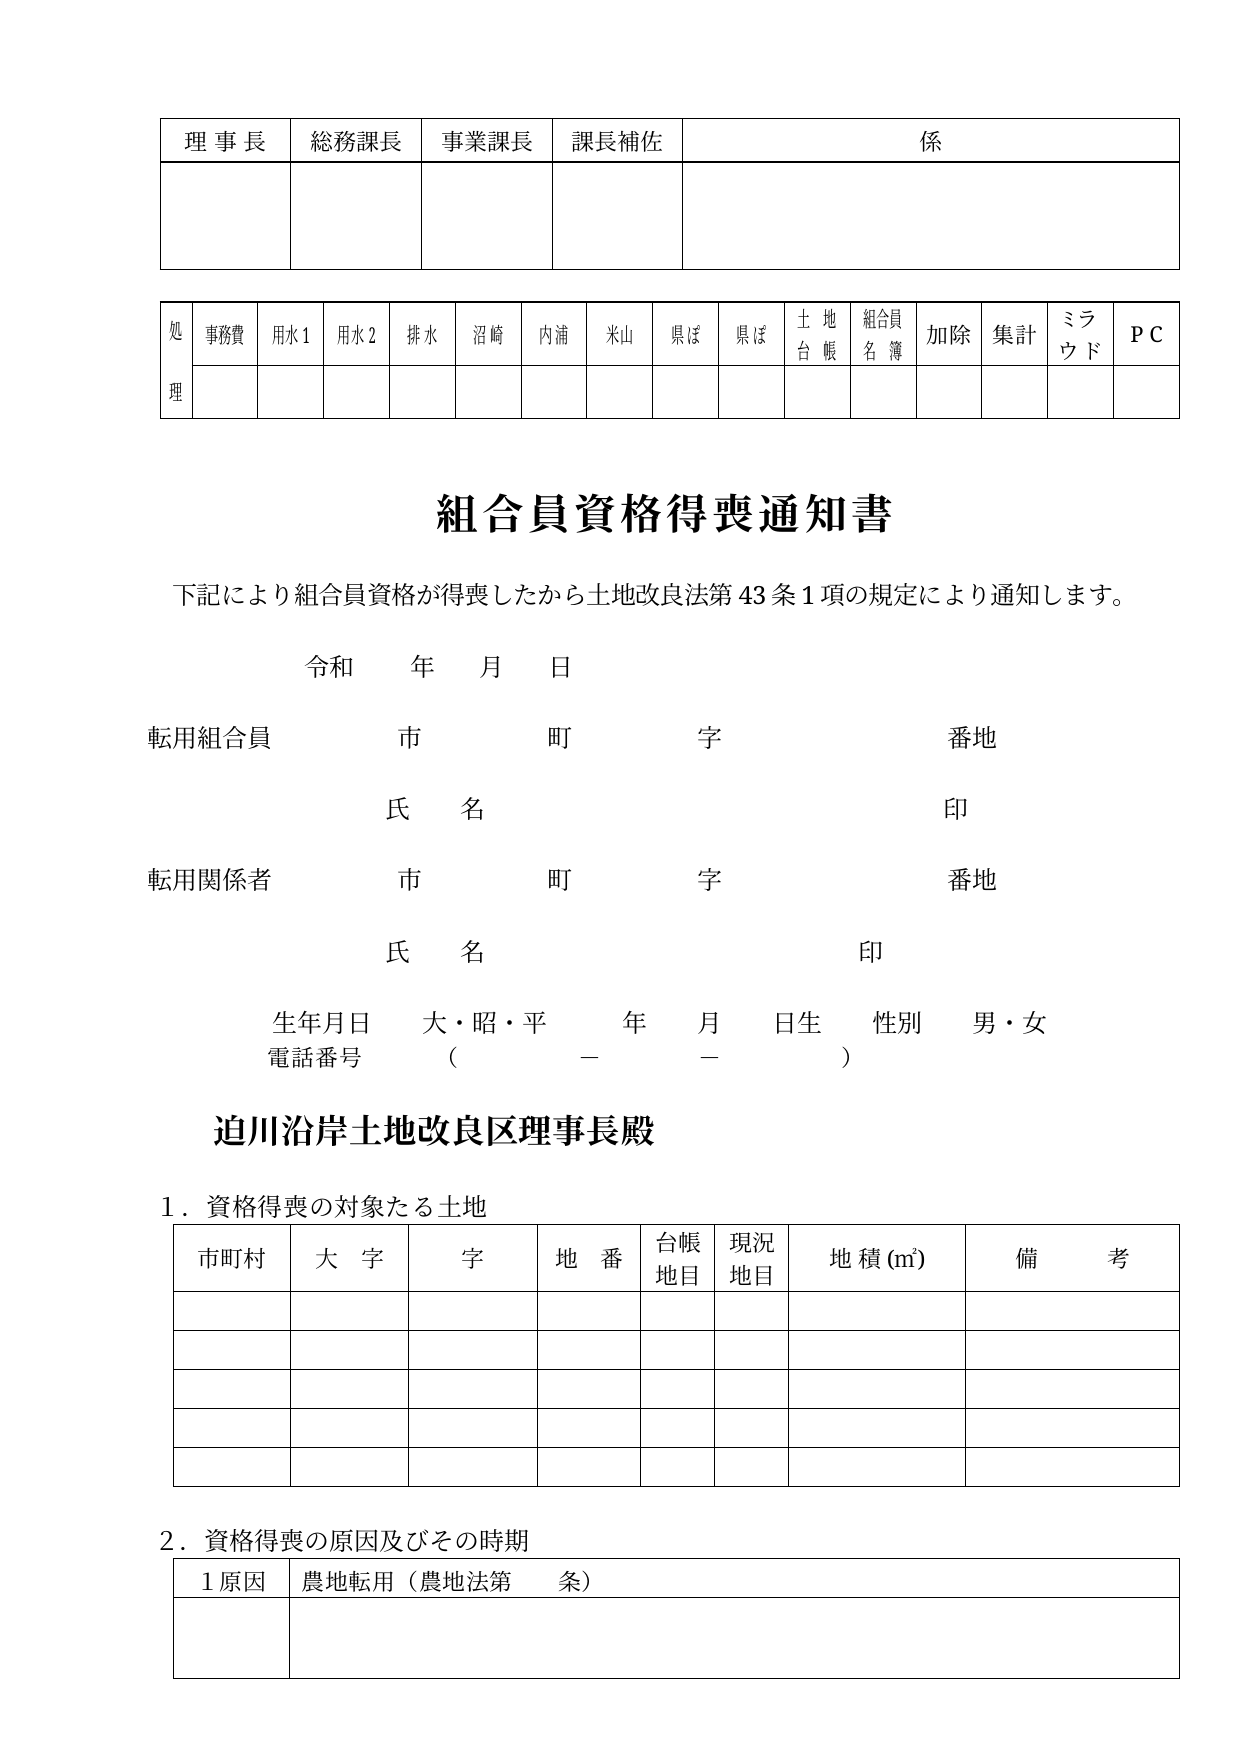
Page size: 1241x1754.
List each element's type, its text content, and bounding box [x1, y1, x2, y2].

table_header 集計 [982, 303, 1047, 365]
table_cell [1048, 366, 1113, 418]
table_cell [174, 1370, 290, 1408]
table_cell [641, 1370, 714, 1408]
table_header 市町村 [174, 1225, 290, 1291]
table_cell [719, 366, 784, 418]
table_header 総務課長 [291, 119, 421, 161]
text 転用組合員 市 町 字 番地 [148, 715, 1181, 755]
table_cell [456, 366, 521, 418]
table_header １原因 [174, 1559, 289, 1597]
table_cell [324, 366, 389, 418]
table_cell [174, 1292, 290, 1330]
table_cell [587, 366, 652, 418]
table_header 事業課長 [422, 119, 552, 161]
table_cell [522, 366, 586, 418]
table_cell [538, 1448, 640, 1486]
text 下記により組合員資格が得喪したから土地改良法第43条1項の規定により通知します。 [148, 573, 1181, 613]
table_cell [291, 1292, 408, 1330]
table_cell [789, 1331, 965, 1369]
table_cell [538, 1409, 640, 1447]
table_cell [174, 1448, 290, 1486]
table_cell [291, 1331, 408, 1369]
table_header 係 [683, 119, 1179, 161]
table_cell [409, 1370, 537, 1408]
table_cell [966, 1409, 1179, 1447]
table_cell [553, 163, 682, 269]
table_cell [174, 1331, 290, 1369]
table_cell [715, 1331, 788, 1369]
table_cell [409, 1448, 537, 1486]
table_cell [789, 1409, 965, 1447]
table_header 大 字 [291, 1225, 408, 1291]
table_cell [193, 366, 257, 418]
table_header 組合員 名 簿 [851, 303, 916, 365]
text 電話番号 （ － － ） [148, 1040, 1181, 1073]
table_cell [291, 1409, 408, 1447]
table_cell [1114, 366, 1179, 418]
table_cell [409, 1292, 537, 1330]
table_cell [291, 163, 421, 269]
table_cell [258, 366, 323, 418]
table_cell [966, 1448, 1179, 1486]
table_cell [641, 1448, 714, 1486]
table_header 理 事 長 [161, 119, 290, 161]
table_header 米山 [587, 303, 652, 365]
table_header 用水1 [258, 303, 323, 365]
table_header 加除 [917, 303, 981, 365]
table_cell [390, 366, 455, 418]
table_cell [641, 1331, 714, 1369]
table_cell [409, 1331, 537, 1369]
table_cell [966, 1331, 1179, 1369]
table_header 県 ぽ [719, 303, 784, 365]
table_cell [538, 1331, 640, 1369]
table_cell [174, 1409, 290, 1447]
table_cell [161, 163, 290, 269]
table_header 内 浦 [522, 303, 586, 365]
table_cell [291, 1448, 408, 1486]
table_header 現況 地目 [715, 1225, 788, 1291]
table_cell [851, 366, 916, 418]
table_header 台帳 地目 [641, 1225, 714, 1291]
text 転用関係者 市 町 字 番地 [148, 858, 1181, 898]
text １．資格得喪の対象たる土地 [148, 1184, 1181, 1224]
table_cell [641, 1292, 714, 1330]
table_header 課長補佐 [553, 119, 682, 161]
table_cell [785, 366, 850, 418]
table_header ﾐラウド [1048, 303, 1113, 365]
table_cell [409, 1409, 537, 1447]
table_cell [789, 1370, 965, 1408]
table_header 県 ぽ [653, 303, 718, 365]
table_header 事務費 [193, 303, 257, 365]
table_cell [291, 1370, 408, 1408]
table_header 農地転用（農地法第 条） [290, 1559, 1179, 1597]
table_cell [715, 1409, 788, 1447]
table_cell [982, 366, 1047, 418]
table_header 備 考 [966, 1225, 1179, 1291]
text 氏 名 印 [148, 929, 1181, 969]
table_header P C [1114, 303, 1179, 365]
table_cell [174, 1598, 289, 1678]
table_cell [715, 1448, 788, 1486]
text 令和 年 月 日 [148, 644, 1181, 684]
table_cell [966, 1370, 1179, 1408]
table_cell [789, 1448, 965, 1486]
table_header 土 地 台 帳 [785, 303, 850, 365]
table_cell [290, 1598, 1179, 1678]
table_header 地 積 (㎡) [789, 1225, 965, 1291]
table_header 処 理 [161, 303, 192, 418]
text ２．資格得喪の原因及びその時期 [148, 1518, 1181, 1558]
table_cell [538, 1370, 640, 1408]
table_cell [422, 163, 552, 269]
table_cell [715, 1292, 788, 1330]
table_header 字 [409, 1225, 537, 1291]
table_cell [683, 163, 1179, 269]
table_cell [653, 366, 718, 418]
text 迫川沿岸土地改良区理事長殿 [148, 1104, 1181, 1153]
table_header 用水2 [324, 303, 389, 365]
table_cell [641, 1409, 714, 1447]
text 氏 名 印 [148, 787, 1181, 827]
text 組合員資格得喪通知書 [148, 482, 1181, 542]
table_cell [538, 1292, 640, 1330]
table_header 地 番 [538, 1225, 640, 1291]
table_cell [917, 366, 981, 418]
table_cell [715, 1370, 788, 1408]
table_cell [966, 1292, 1179, 1330]
text 生年月日 大・昭・平 年 月 日生 性別 男・女 [148, 1000, 1181, 1040]
table_cell [789, 1292, 965, 1330]
table_header 沼 崎 [456, 303, 521, 365]
table_header 排 水 [390, 303, 455, 365]
